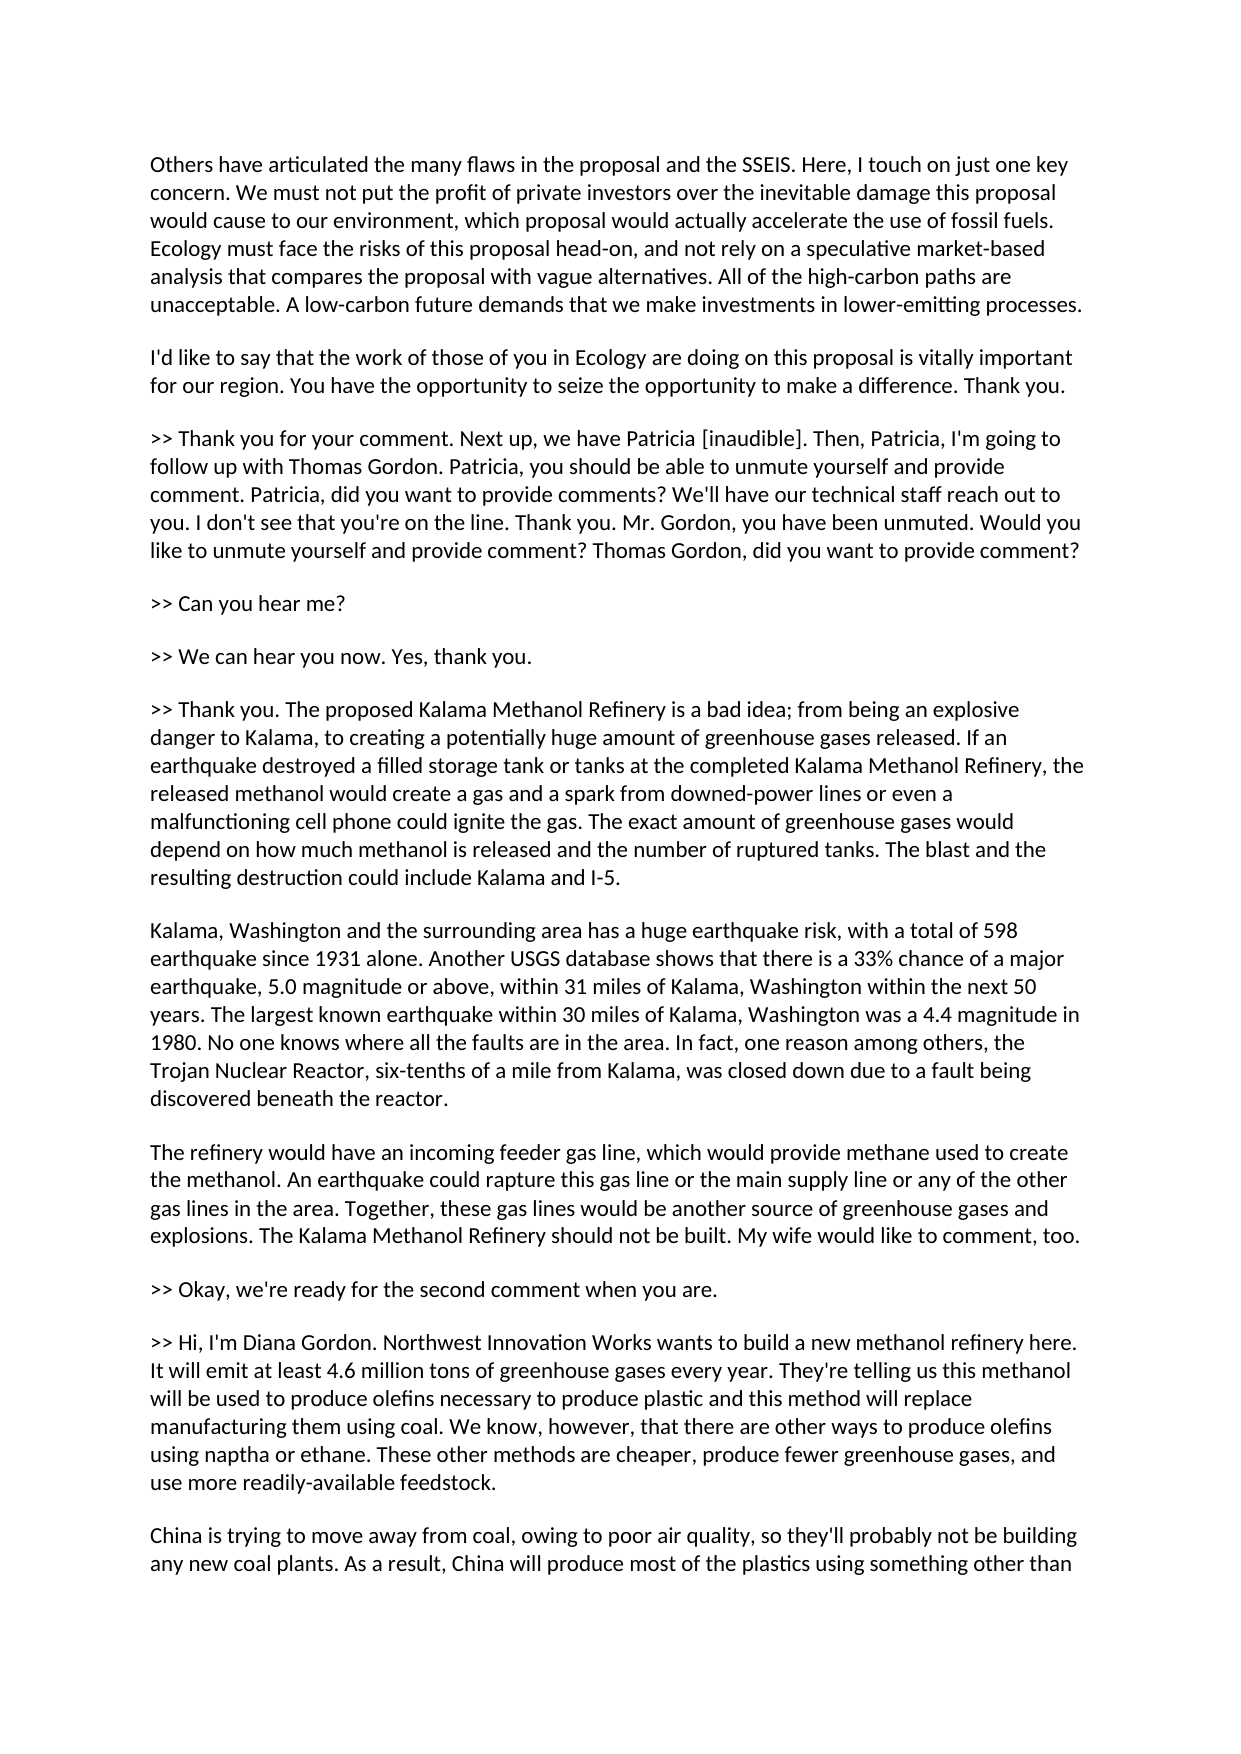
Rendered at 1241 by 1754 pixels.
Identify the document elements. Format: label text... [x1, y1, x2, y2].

text >> Okay, we're ready for the second comment when you are. [150, 1275, 1090, 1303]
text >> Can you hear me? [150, 589, 1090, 617]
text The refinery would have an incoming feeder gas line, which would provide methane used to create the methanol. An earthquake could rapture this gas line or the main supply line or any of the other gas lines in the area. Together, these gas lines would be another source of greenhouse gases and explosions. The Kalama Methanol Refinery should not be built. My wife would like to comment, too. [150, 1138, 1090, 1250]
text >> We can hear you now. Yes, thank you. [150, 642, 1090, 670]
text I'd like to say that the work of those of you in Ecology are doing on this proposal is vitally important for our region. You have the opportunity to seize the opportunity to make a difference. Thank you. [150, 343, 1090, 399]
text >> Thank you for your comment. Next up, we have Patricia [inaudible]. Then, Patricia, I'm going to follow up with Thomas Gordon. Patricia, you should be able to unmute yourself and provide comment. Patricia, did you want to provide comments? We'll have our technical staff reach out to you. I don't see that you're on the line. Thank you. Mr. Gordon, you have been unmuted. Would you like to unmute yourself and provide comment? Thomas Gordon, did you want to provide comment? [150, 424, 1090, 564]
text Others have articulated the many flaws in the proposal and the SSEIS. Here, I touch on just one key concern. We must not put the profit of private investors over the inevitable damage this proposal would cause to our environment, which proposal would actually accelerate the use of fossil fuels. Ecology must face the risks of this proposal head-on, and not rely on a speculative market-based analysis that compares the proposal with vague alternatives. All of the high-carbon paths are unacceptable. A low-carbon future demands that we make investments in lower-emitting processes. [150, 150, 1090, 318]
text Kalama, Washington and the surrounding area has a huge earthquake risk, with a total of 598 earthquake since 1931 alone. Another USGS database shows that there is a 33% chance of a major earthquake, 5.0 magnitude or above, within 31 miles of Kalama, Washington within the next 50 years. The largest known earthquake within 30 miles of Kalama, Washington was a 4.4 magnitude in 1980. No one knows where all the faults are in the area. In fact, one reason among others, the Trojan Nuclear Reactor, six-tenths of a mile from Kalama, was closed down due to a fault being discovered beneath the reactor. [150, 916, 1090, 1113]
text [150, 1521, 1090, 1577]
text >> Thank you. The proposed Kalama Methanol Refinery is a bad idea; from being an explosive danger to Kalama, to creating a potentially huge amount of greenhouse gases released. If an earthquake destroyed a filled storage tank or tanks at the completed Kalama Methanol Refinery, the released methanol would create a gas and a spark from downed-power lines or even a malfunctioning cell phone could ignite the gas. The exact amount of greenhouse gases would depend on how much methanol is released and the number of ruptured tanks. The blast and the resulting destruction could include Kalama and I-5. [150, 695, 1090, 891]
text >> Hi, I'm Diana Gordon. Northwest Innovation Works wants to build a new methanol refinery here. It will emit at least 4.6 million tons of greenhouse gases every year. They're telling us this methanol will be used to produce olefins necessary to produce plastic and this method will replace manufacturing them using coal. We know, however, that there are other ways to produce olefins using naptha or ethane. These other methods are cheaper, produce fewer greenhouse gases, and use more readily-available feedstock. [150, 1328, 1090, 1496]
